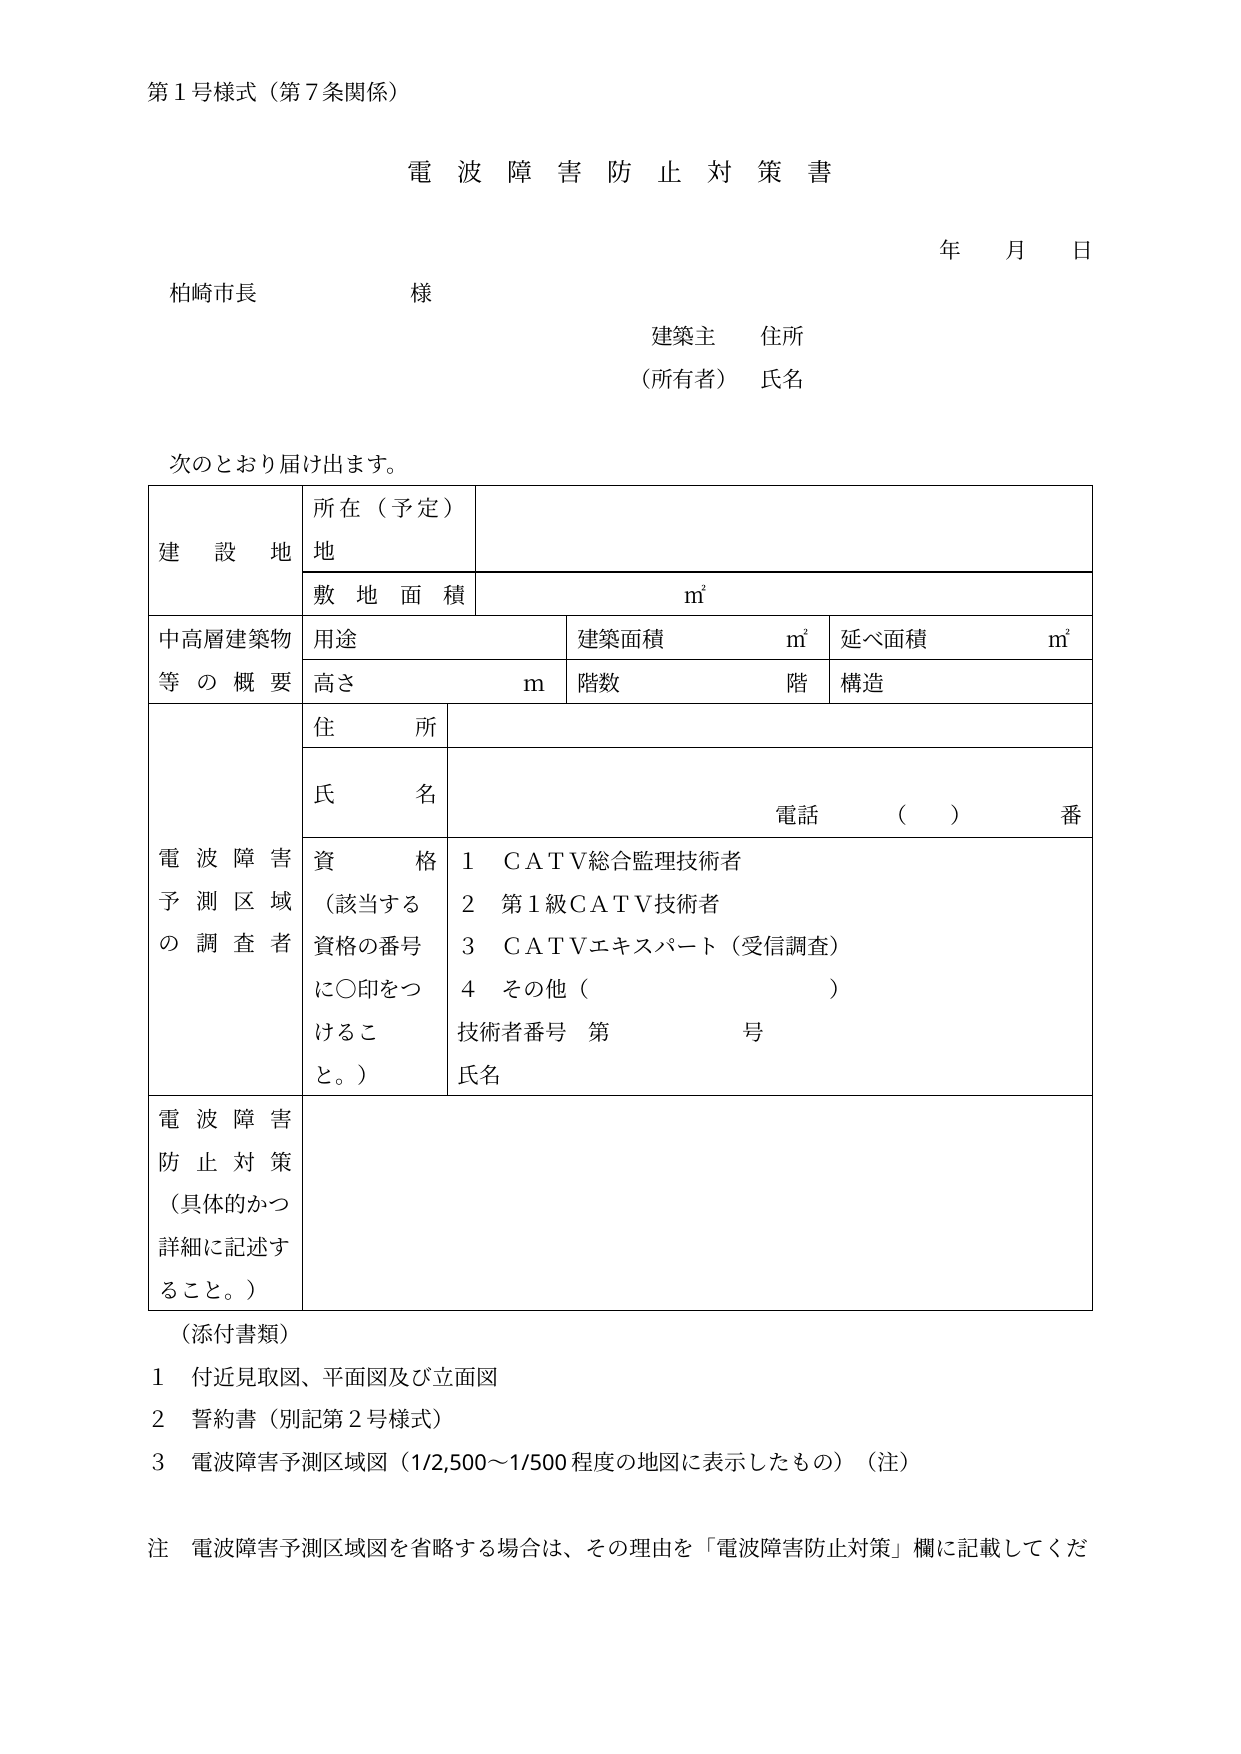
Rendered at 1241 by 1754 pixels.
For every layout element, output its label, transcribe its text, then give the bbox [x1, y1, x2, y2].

table_header [476, 486, 1092, 571]
table_cell 電波障害 予測区域 の調査者 [149, 704, 302, 1095]
table_header 所在（予定）地 [303, 486, 475, 571]
table_cell 資格 （該当する資格の番号に○印をつけること。） [303, 838, 447, 1095]
table_cell 建築面積 [567, 616, 776, 659]
text ２ 誓約書（別記第２号様式） [148, 1397, 1092, 1440]
text ３ 電波障害予測区域図（1/2,500～1/500程度の地図に表示したもの）（注） [148, 1440, 1092, 1483]
table_cell 高さ [303, 660, 513, 703]
table_cell 中高層建築物等の概要 [149, 616, 302, 703]
table_cell ｍ [513, 660, 566, 703]
text 電 波 障 害 防 止 対 策 書 [148, 149, 1092, 192]
table_cell 階 [776, 660, 829, 703]
table_cell 電波障害 防止対策 （具体的かつ詳細に記述すること。） [149, 1096, 302, 1310]
table_cell １ ＣＡＴＶ総合監理技術者 ２ 第１級ＣＡＴＶ技術者 ３ ＣＡＴＶエキスパート（受信調査） ４ その他（ ） 技術者番号 第 号 氏名 [448, 838, 1092, 1095]
table_cell 構造 [830, 660, 1092, 703]
table_cell [303, 1096, 1092, 1310]
table_cell 階数 [567, 660, 776, 703]
text （所有者） 氏名 [629, 356, 1092, 399]
text 建築主 住所 [651, 313, 1092, 356]
table_cell [476, 573, 674, 615]
table_cell 延べ面積 [830, 616, 1038, 659]
table_cell 氏名 [303, 748, 447, 837]
text １ 付近見取図、平面図及び立面図 [148, 1354, 1092, 1397]
table_cell ㎡ [674, 573, 1092, 615]
table_header 建設地 [149, 486, 302, 615]
text 年 月 日 [148, 228, 1092, 271]
table_cell 敷地面積 [303, 573, 475, 615]
table_cell [448, 704, 1092, 747]
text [148, 1525, 1092, 1568]
table_cell ㎡ [1038, 616, 1092, 659]
text 柏崎市長 様 [169, 271, 1092, 313]
table_cell 用途 [303, 616, 566, 659]
text （添付書類） [169, 1311, 1092, 1354]
text 次のとおり届け出ます。 [148, 442, 1092, 485]
table_cell ㎡ [776, 616, 829, 659]
table_cell 電話 （ ） 番 [448, 748, 1092, 837]
table_cell 住所 [303, 704, 447, 747]
